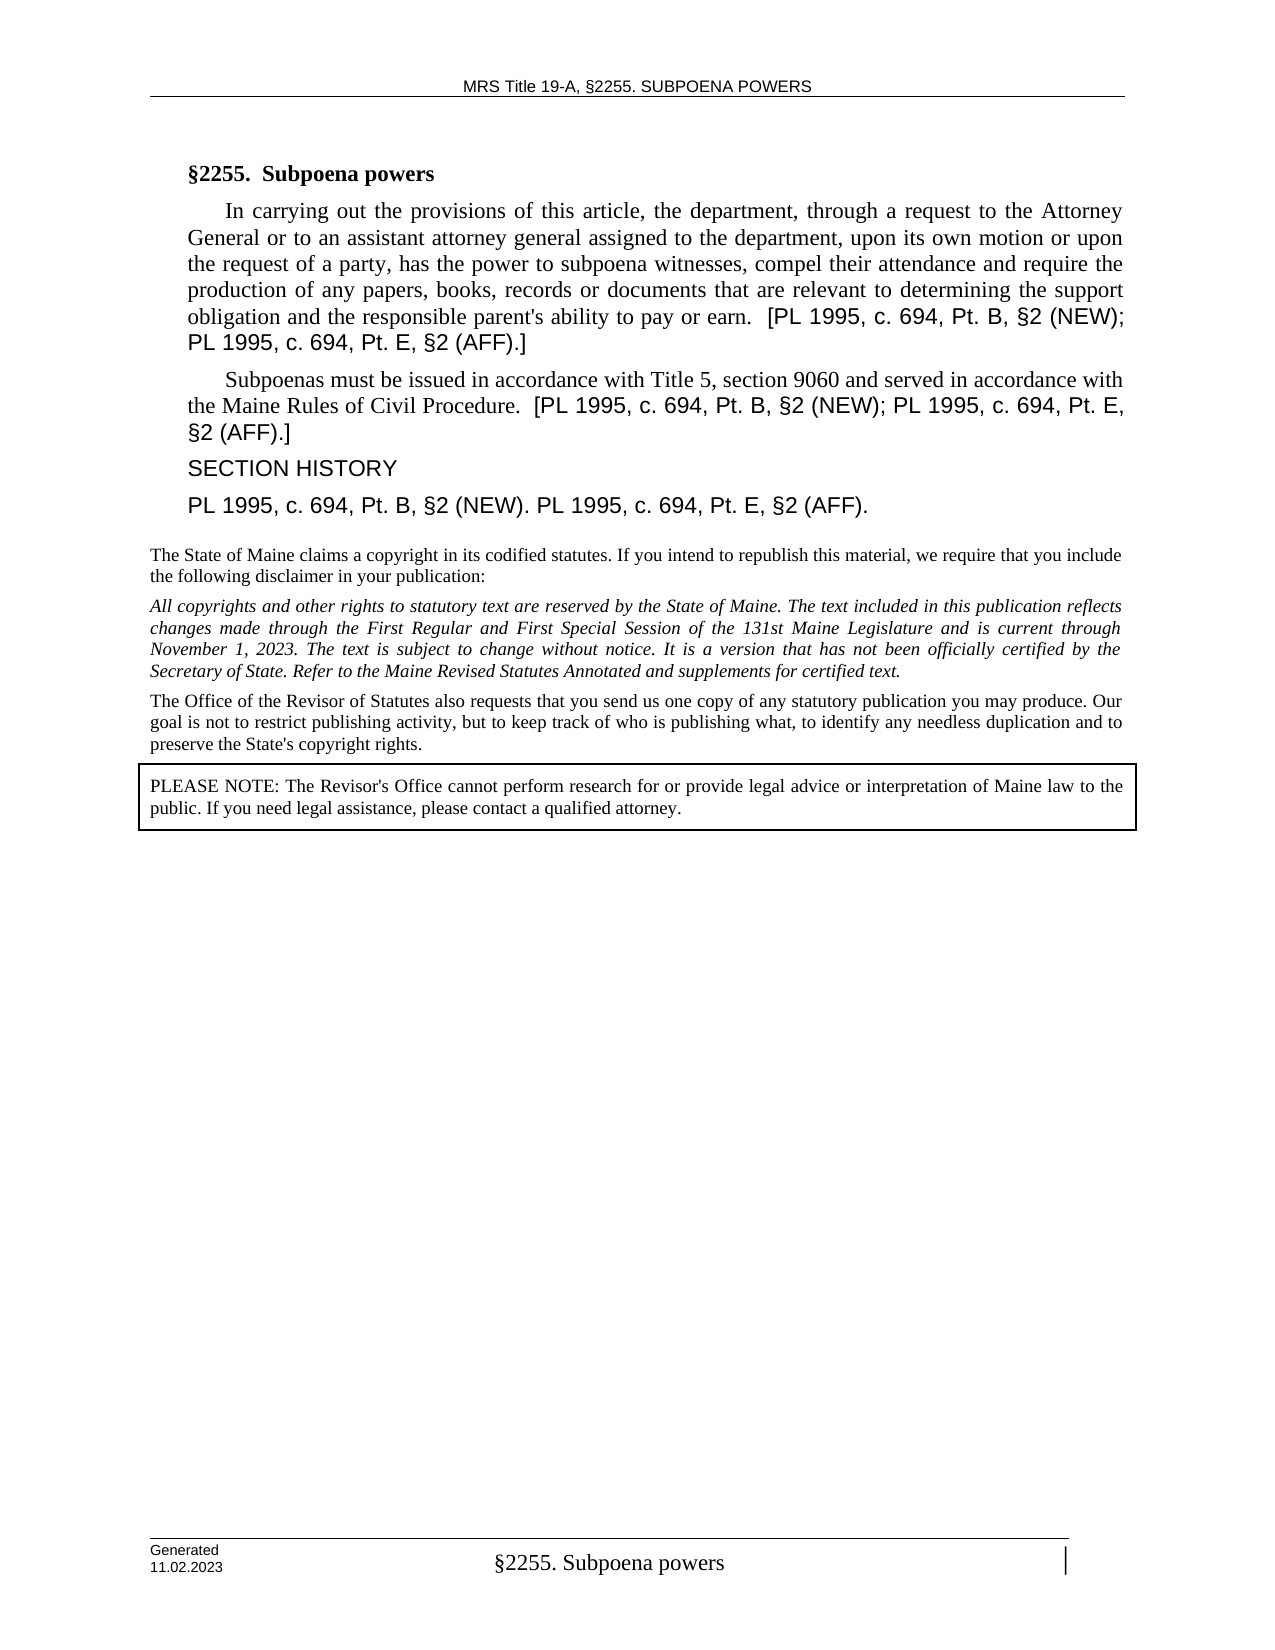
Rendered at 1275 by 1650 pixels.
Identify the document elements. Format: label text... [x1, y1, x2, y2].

text In carrying out the provisions of this article, the department, through a request to the Attorney General or to an assistant attorney general assigned to the department, upon its own motion or upon the request of a party, has the power to subpoena witnesses, compel their attendance and require the production of any papers, books, records or documents that are relevant to determining the support obligation and the responsible parent's ability to pay or earn. [PL 1995, c. 694, Pt. B, §2 (NEW); PL 1995, c. 694, Pt. E, §2 (AFF).] [187, 197, 1125, 355]
text Subpoenas must be issued in accordance with Title 5, section 9060 and served in accordance with the Maine Rules of Civil Procedure. [PL 1995, c. 694, Pt. B, §2 (NEW); PL 1995, c. 694, Pt. E, §2 (AFF).] [187, 366, 1125, 445]
text The Office of the Revisor of Statutes also requests that you send us one copy of any statutory publication you may produce. Our goal is not to restrict publishing activity, but to keep track of who is publishing what, to identify any needless duplication and to preserve the State's copyright rights. [150, 689, 1125, 754]
text PLEASE NOTE: The Revisor's Office cannot perform research for or provide legal advice or interpretation of Maine law to the public. If you need legal assistance, please contact a qualified attorney. [140, 765, 1135, 829]
text SECTION HISTORY [187, 455, 1125, 482]
text The State of Maine claims a copyright in its codified statutes. If you intend to republish this material, we require that you include the following disclaimer in your publication: [150, 543, 1125, 587]
text All copyrights and other rights to statutory text are reserved by the State of Maine. The text included in this publication reflects changes made through the First Regular and First Special Session of the 131st Maine Legislature and is current through November 1, 2023 . The text is subject to change without notice. It is a version that has not been officially certified by the Secretary of State. Refer to the Maine Revised Statutes Annotated and supplements for certified text. [150, 595, 1125, 681]
text PL 1995, c. 694, Pt. B, §2 (NEW). PL 1995, c. 694, Pt. E, §2 (AFF). [187, 492, 1125, 518]
text §2255. Subpoena powers [187, 160, 1125, 187]
